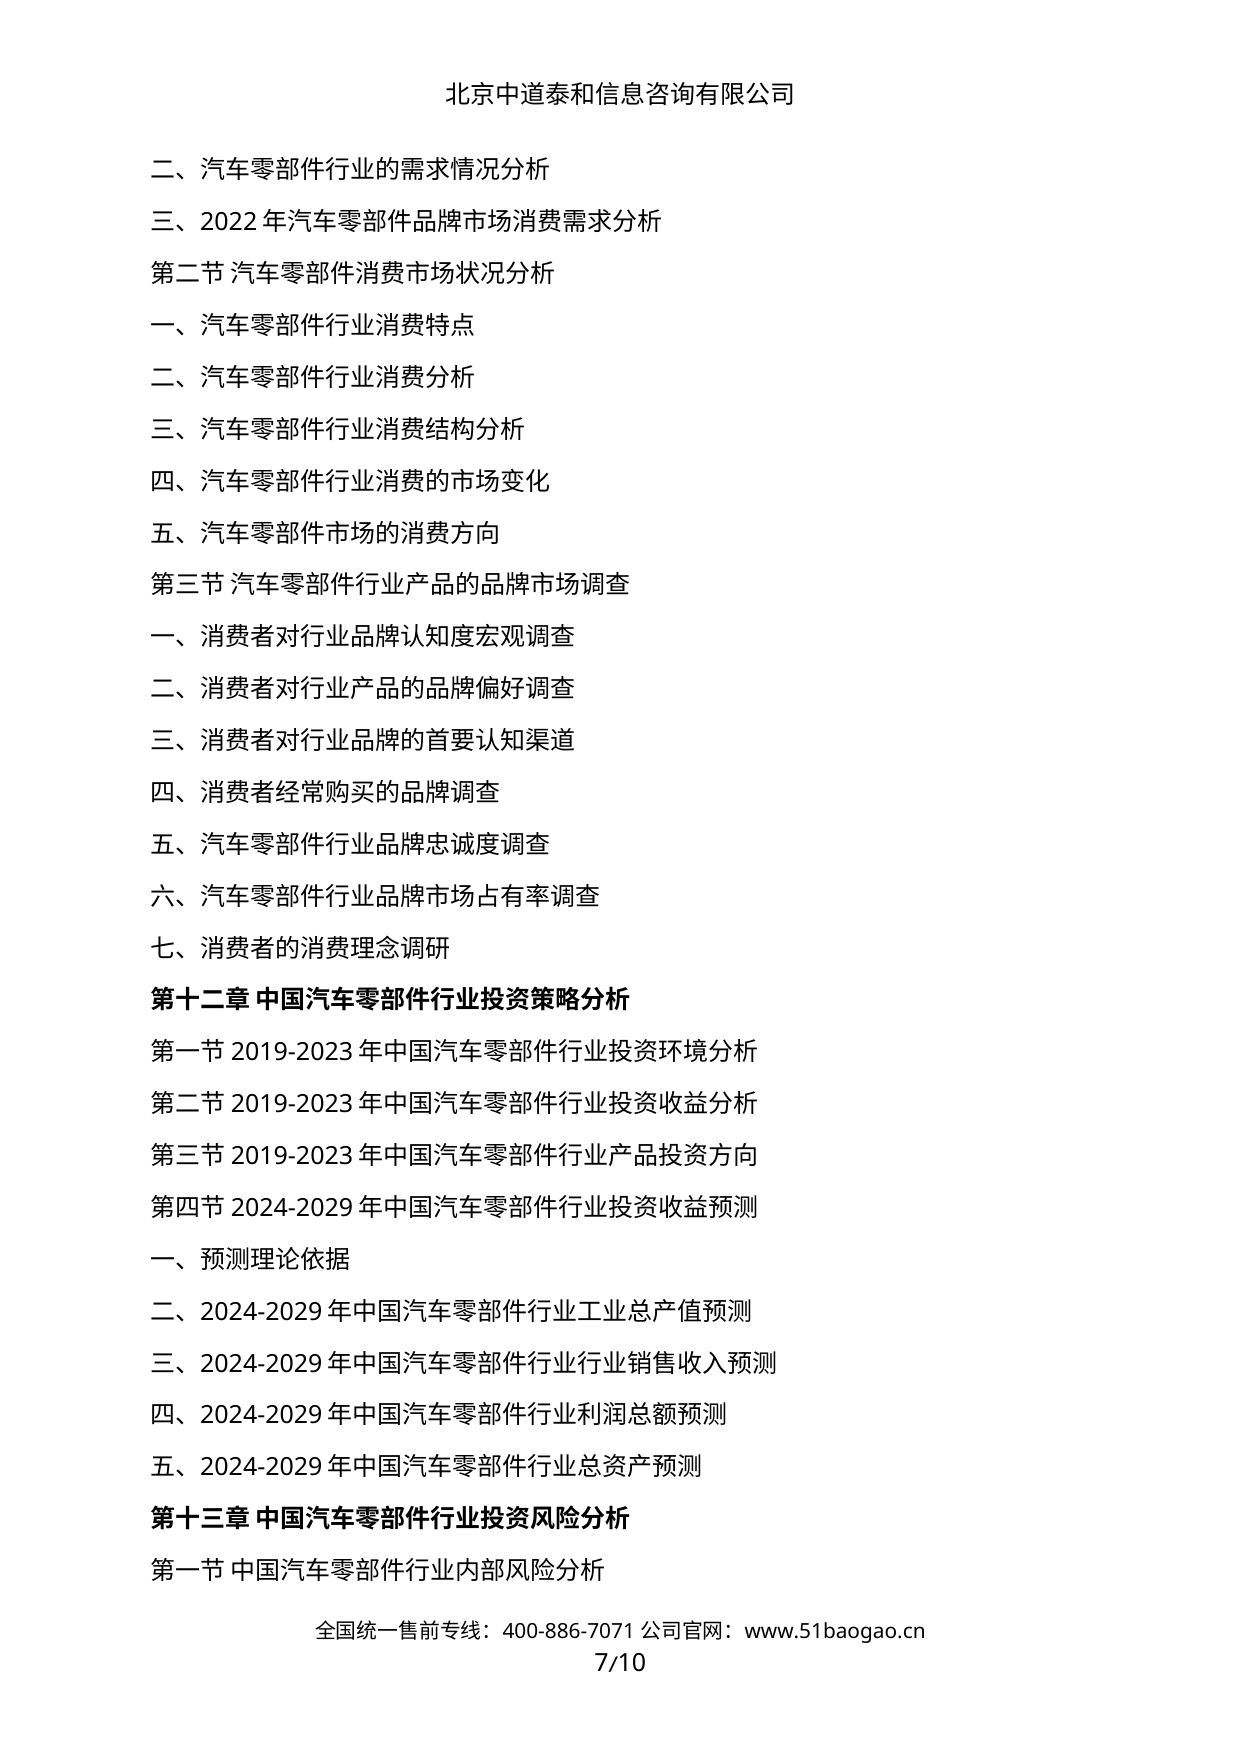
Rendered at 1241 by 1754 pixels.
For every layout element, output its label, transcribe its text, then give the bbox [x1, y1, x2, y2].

text 二、消费者对行业产品的品牌偏好调查 [150, 669, 1090, 705]
text 第十三章 中国汽车零部件行业投资风险分析 [150, 1499, 1090, 1535]
text 四、汽车零部件行业消费的市场变化 [150, 461, 1090, 497]
text 三、2022年汽车零部件品牌市场消费需求分析 [150, 202, 1090, 238]
text 第四节 2024-2029年中国汽车零部件行业投资收益预测 [150, 1187, 1090, 1224]
text 三、消费者对行业品牌的首要认知渠道 [150, 721, 1090, 757]
text 第二节 汽车零部件消费市场状况分析 [150, 254, 1090, 290]
text 五、汽车零部件行业品牌忠诚度调查 [150, 824, 1090, 861]
text 五、汽车零部件市场的消费方向 [150, 513, 1090, 549]
text 二、汽车零部件行业的需求情况分析 [150, 150, 1090, 186]
text 第三节 2019-2023年中国汽车零部件行业产品投资方向 [150, 1136, 1090, 1172]
text 四、消费者经常购买的品牌调查 [150, 772, 1090, 809]
text 第一节 2019-2023年中国汽车零部件行业投资环境分析 [150, 1032, 1090, 1068]
text 六、汽车零部件行业品牌市场占有率调查 [150, 876, 1090, 912]
text 一、预测理论依据 [150, 1239, 1090, 1276]
text 第三节 汽车零部件行业产品的品牌市场调查 [150, 565, 1090, 601]
text 七、消费者的消费理念调研 [150, 928, 1090, 964]
text 第十二章 中国汽车零部件行业投资策略分析 [150, 980, 1090, 1016]
text 二、2024-2029年中国汽车零部件行业工业总产值预测 [150, 1291, 1090, 1327]
text 二、汽车零部件行业消费分析 [150, 357, 1090, 394]
text 三、汽车零部件行业消费结构分析 [150, 409, 1090, 446]
text 一、消费者对行业品牌认知度宏观调查 [150, 617, 1090, 653]
text 第一节 中国汽车零部件行业内部风险分析 [150, 1551, 1090, 1587]
text 一、汽车零部件行业消费特点 [150, 306, 1090, 342]
text 五、2024-2029年中国汽车零部件行业总资产预测 [150, 1447, 1090, 1483]
text 三、2024-2029年中国汽车零部件行业行业销售收入预测 [150, 1343, 1090, 1379]
text 第二节 2019-2023年中国汽车零部件行业投资收益分析 [150, 1084, 1090, 1120]
text 四、2024-2029年中国汽车零部件行业利润总额预测 [150, 1395, 1090, 1431]
